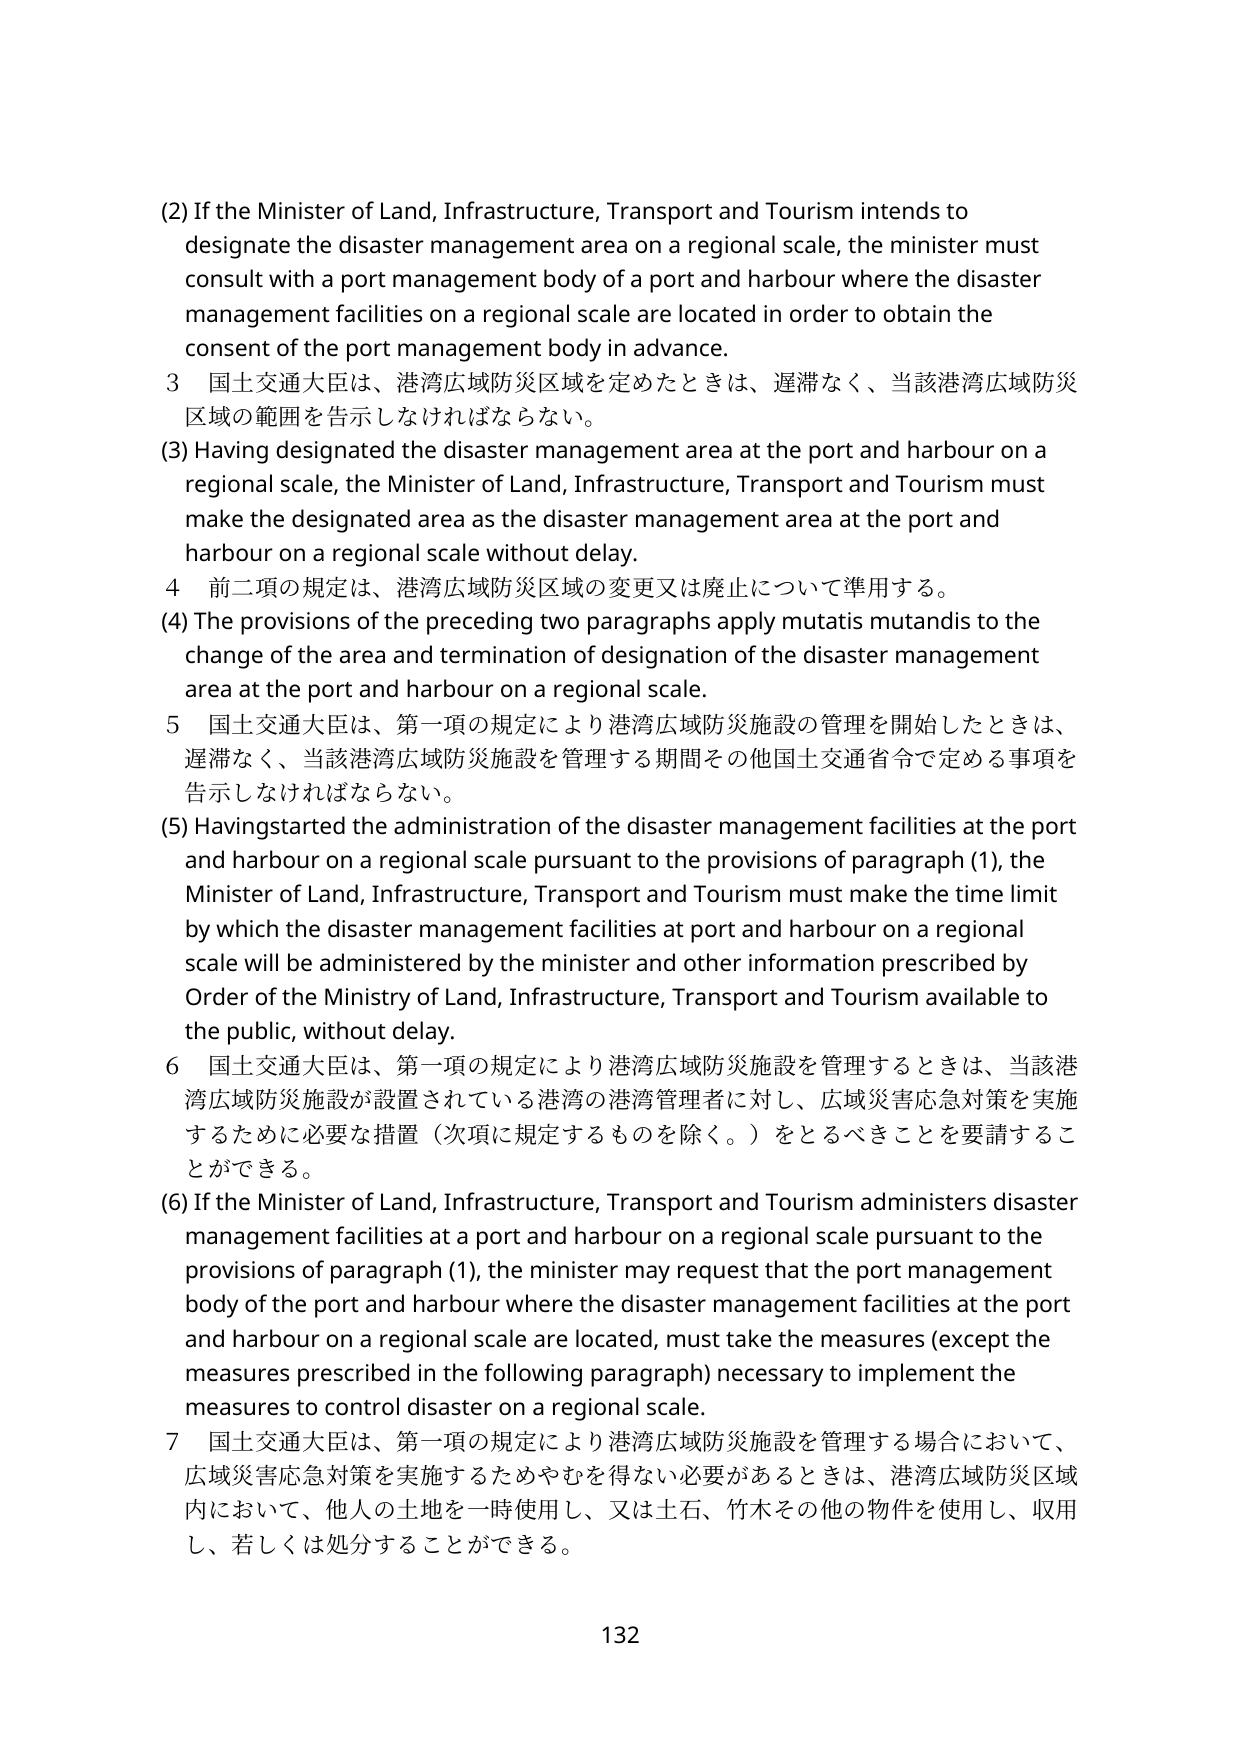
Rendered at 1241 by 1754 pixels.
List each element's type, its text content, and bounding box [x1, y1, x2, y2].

text ６ 国土交通大臣は、第一項の規定により港湾広域防災施設を管理するときは、当該港湾広域防災施設が設置されている港湾の港湾管理者に対し、広域災害応急対策を実施するために必要な措置（次項に規定するものを除く。）をとるべきことを要請することができる。 [161, 1048, 1079, 1184]
text (3) Having designated the disaster management area at the port and harbour on a regional scale, the Minister of Land, Infrastructure, Transport and Tourism must make the designated area as the disaster management area at the port and harbour on a regional scale without delay. [161, 433, 1079, 569]
text ５ 国土交通大臣は、第一項の規定により港湾広域防災施設の管理を開始したときは、遅滞なく、当該港湾広域防災施設を管理する期間その他国土交通省令で定める事項を告示しなければならない。 [161, 706, 1079, 809]
text ７ 国土交通大臣は、第一項の規定により港湾広域防災施設を管理する場合において、広域災害応急対策を実施するためやむを得ない必要があるときは、港湾広域防災区域内において、他人の土地を一時使用し、又は土石、竹木その他の物件を使用し、収用し、若しくは処分することができる。 [161, 1424, 1079, 1560]
text ３ 国土交通大臣は、港湾広域防災区域を定めたときは、遅滞なく、当該港湾広域防災区域の範囲を告示しなければならない。 [161, 364, 1079, 433]
text (6) If the Minister of Land, Infrastructure, Transport and Tourism administers disaster management facilities at a port and harbour on a regional scale pursuant to the provisions of paragraph (1), the minister may request that the port management body of the port and harbour where the disaster management facilities at the port and harbour on a regional scale are located, must take the measures (except the measures prescribed in the following paragraph) necessary to implement the measures to control disaster on a regional scale. [161, 1184, 1079, 1424]
text (2) If the Minister of Land, Infrastructure, Transport and Tourism intends to designate the disaster management area on a regional scale, the minister must consult with a port management body of a port and harbour where the disaster management facilities on a regional scale are located in order to obtain the consent of the port management body in advance. [161, 194, 1079, 364]
text ４ 前二項の規定は、港湾広域防災区域の変更又は廃止について準用する。 [161, 569, 1079, 604]
text (4) The provisions of the preceding two paragraphs apply mutatis mutandis to the change of the area and termination of designation of the disaster management area at the port and harbour on a regional scale. [161, 604, 1079, 706]
text (5) Havingstarted the administration of the disaster management facilities at the port and harbour on a regional scale pursuant to the provisions of paragraph (1), the Minister of Land, Infrastructure, Transport and Tourism must make the time limit by which the disaster management facilities at port and harbour on a regional scale will be administered by the minister and other information prescribed by Order of the Ministry of Land, Infrastructure, Transport and Tourism available to the public, without delay. [161, 809, 1079, 1048]
